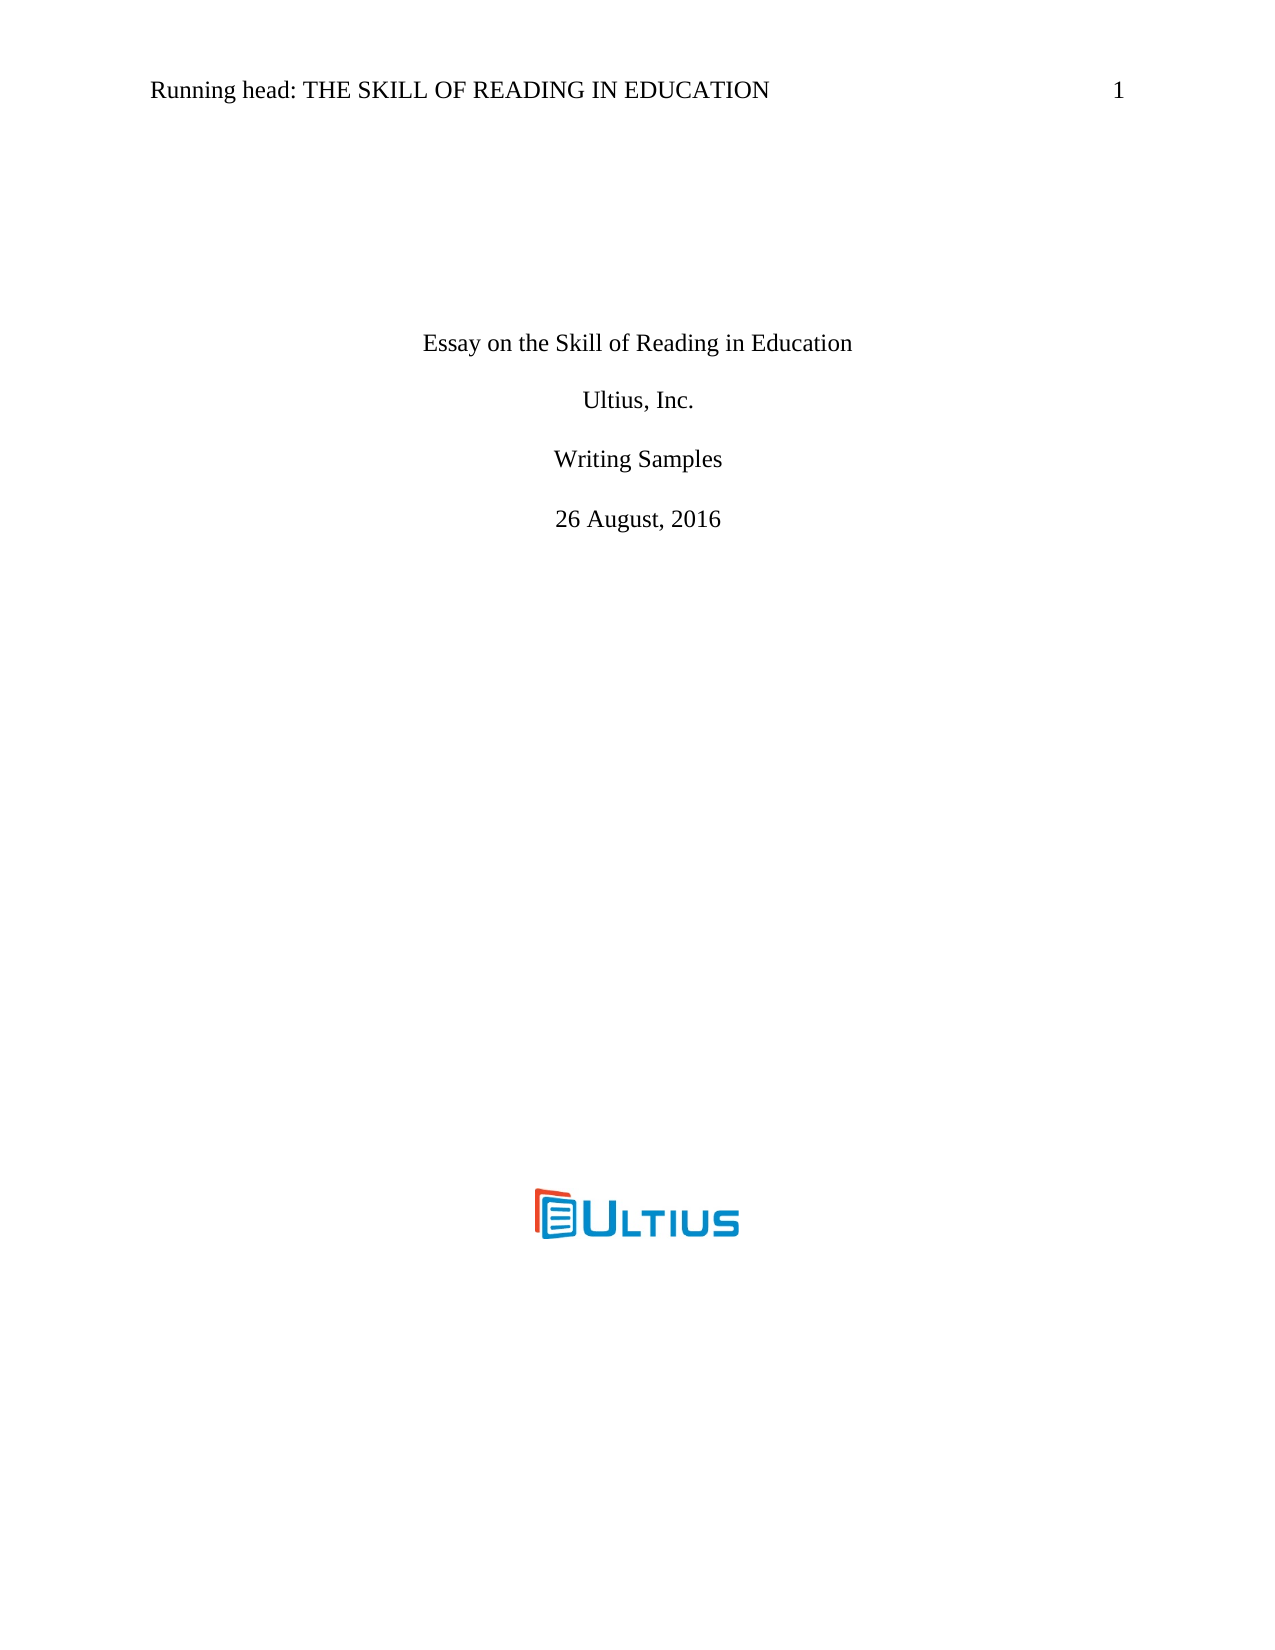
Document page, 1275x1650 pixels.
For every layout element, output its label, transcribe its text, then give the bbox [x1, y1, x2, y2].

text Essay on the Skill of Reading in Education [150, 328, 1125, 357]
text Ultius, Inc. [151, 385, 1125, 414]
picture [720, 1216, 739, 1223]
picture [547, 1203, 572, 1234]
text Writing Samples [151, 444, 1125, 473]
picture [535, 1188, 739, 1239]
text 26 August, 2016 [151, 504, 1125, 533]
